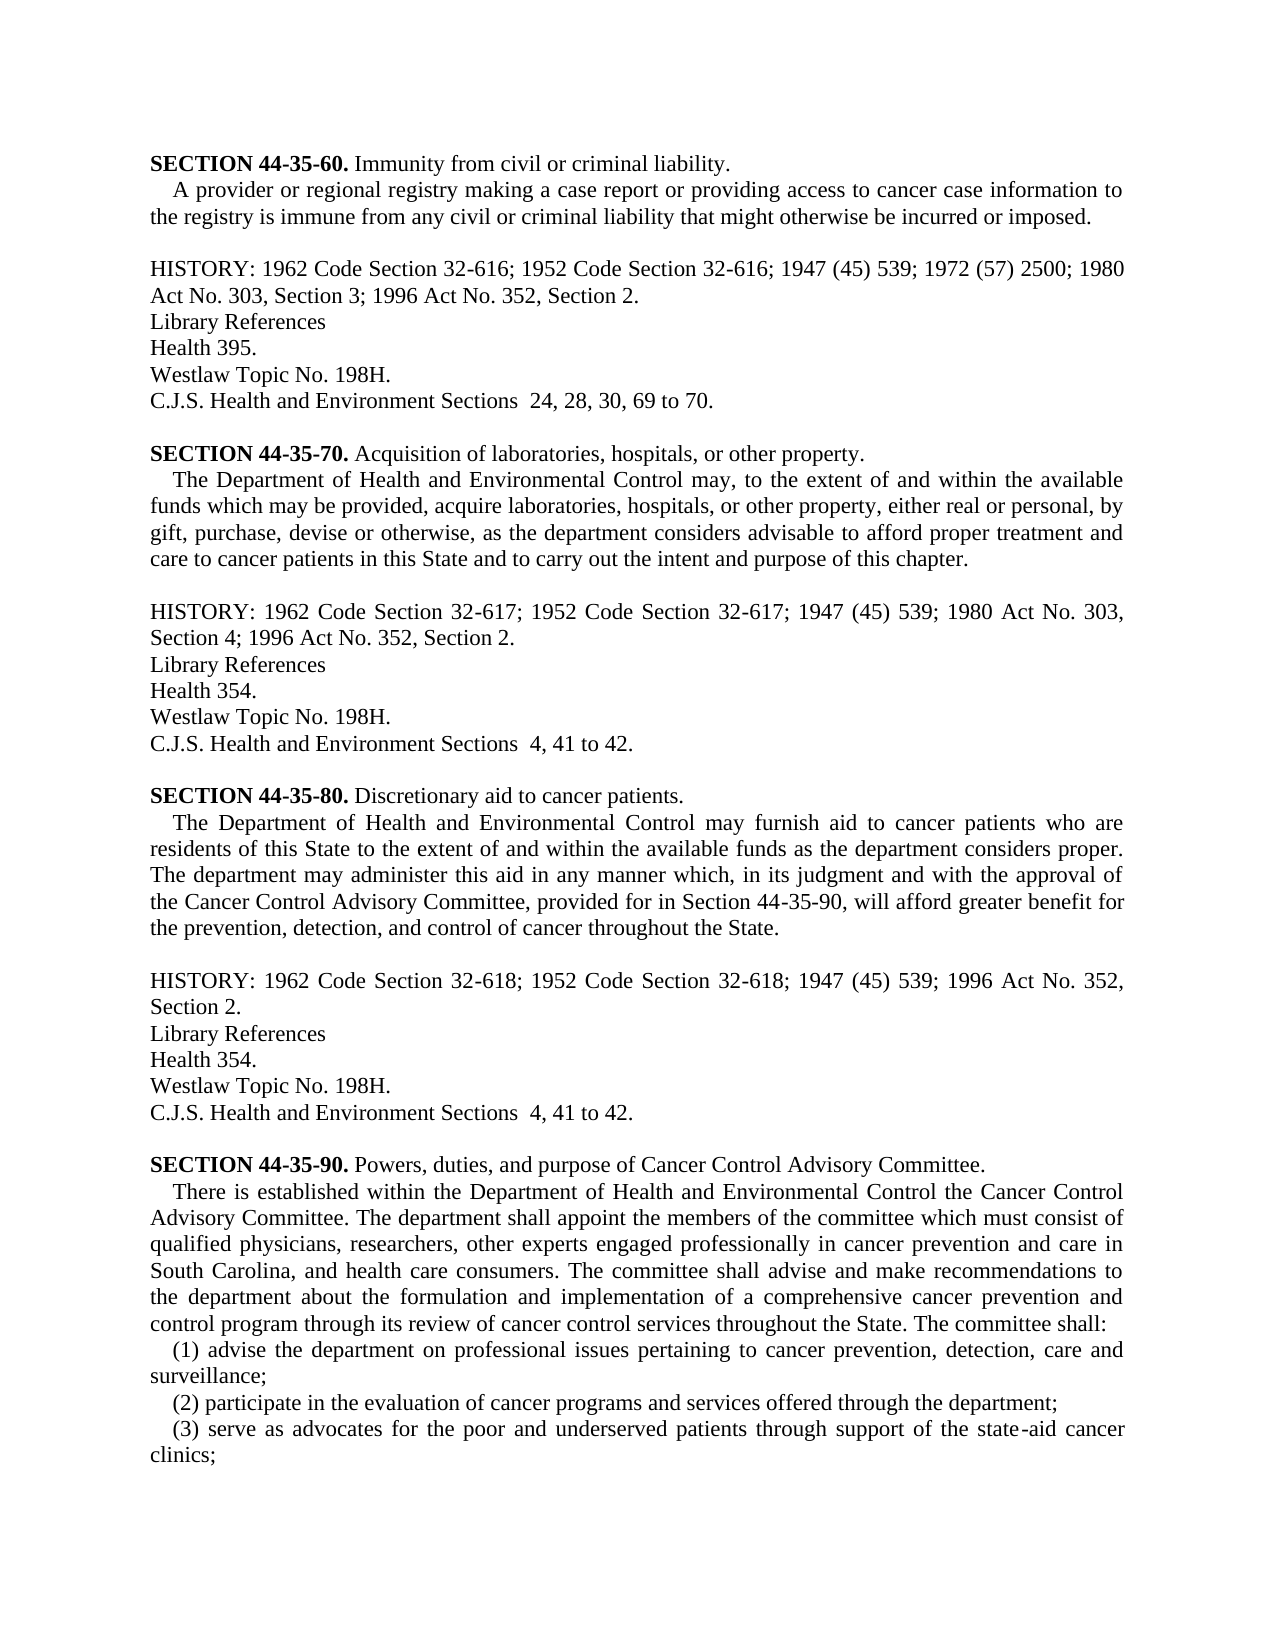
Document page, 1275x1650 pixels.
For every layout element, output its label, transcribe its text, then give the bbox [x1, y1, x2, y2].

text C.J.S. Health and Environment Sections 4, 41 to 42. [150, 730, 1125, 756]
text Westlaw Topic No. 198H. [150, 361, 1125, 387]
text The Department of Health and Environmental Control may, to the extent of and within the available funds which may be provided, acquire laboratories, hospitals, or other property, either real or personal, by gift, purchase, devise or otherwise, as the department considers advisable to afford proper treatment and care to cancer patients in this State and to carry out the intent and purpose of this chapter. [150, 466, 1125, 572]
text HISTORY: 1962 Code Section 32-617; 1952 Code Section 32-617; 1947 (45) 539; 1980 Act No. 303, Section 4; 1996 Act No. 352, Section 2. [150, 598, 1125, 651]
text (1) advise the department on professional issues pertaining to cancer prevention, detection, care and surveillance; [150, 1336, 1125, 1389]
text C.J.S. Health and Environment Sections 4, 41 to 42. [150, 1099, 1125, 1125]
text HISTORY: 1962 Code Section 32-616; 1952 Code Section 32-616; 1947 (45) 539; 1972 (57) 2500; 1980 Act No. 303, Section 3; 1996 Act No. 352, Section 2. [150, 255, 1125, 308]
text C.J.S. Health and Environment Sections 24, 28, 30, 69 to 70. [150, 387, 1125, 413]
text Library References [150, 308, 1125, 334]
text SECTION 44-35-70. Acquisition of laboratories, hospitals, or other property. [150, 440, 1125, 466]
text (2) participate in the evaluation of cancer programs and services offered through the department; [150, 1389, 1125, 1415]
text SECTION 44-35-90. Powers, duties, and purpose of Cancer Control Advisory Committee. [150, 1151, 1125, 1178]
text Library References [150, 1020, 1125, 1046]
text The Department of Health and Environmental Control may furnish aid to cancer patients who are residents of this State to the extent of and within the available funds as the department considers proper. The department may administer this aid in any manner which, in its judgment and with the approval of the Cancer Control Advisory Committee, provided for in Section 44-35-90, will afford greater benefit for the prevention, detection, and control of cancer throughout the State. [150, 809, 1125, 941]
text SECTION 44-35-60. Immunity from civil or criminal liability. [150, 150, 1125, 176]
text (3) serve as advocates for the poor and underserved patients through support of the state-aid cancer clinics; [150, 1415, 1125, 1468]
text HISTORY: 1962 Code Section 32-618; 1952 Code Section 32-618; 1947 (45) 539; 1996 Act No. 352, Section 2. [150, 967, 1125, 1020]
text Health 395. [150, 334, 1125, 361]
text Library References [150, 651, 1125, 677]
text A provider or regional registry making a case report or providing access to cancer case information to the registry is immune from any civil or criminal liability that might otherwise be incurred or imposed. [150, 176, 1125, 229]
text Westlaw Topic No. 198H. [150, 703, 1125, 730]
text SECTION 44-35-80. Discretionary aid to cancer patients. [150, 782, 1125, 809]
text Health 354. [150, 677, 1125, 703]
text Westlaw Topic No. 198H. [150, 1072, 1125, 1099]
text Health 354. [150, 1046, 1125, 1072]
text There is established within the Department of Health and Environmental Control the Cancer Control Advisory Committee. The department shall appoint the members of the committee which must consist of qualified physicians, researchers, other experts engaged professionally in cancer prevention and care in South Carolina, and health care consumers. The committee shall advise and make recommendations to the department about the formulation and implementation of a comprehensive cancer prevention and control program through its review of cancer control services throughout the State. The committee shall: [150, 1178, 1125, 1336]
